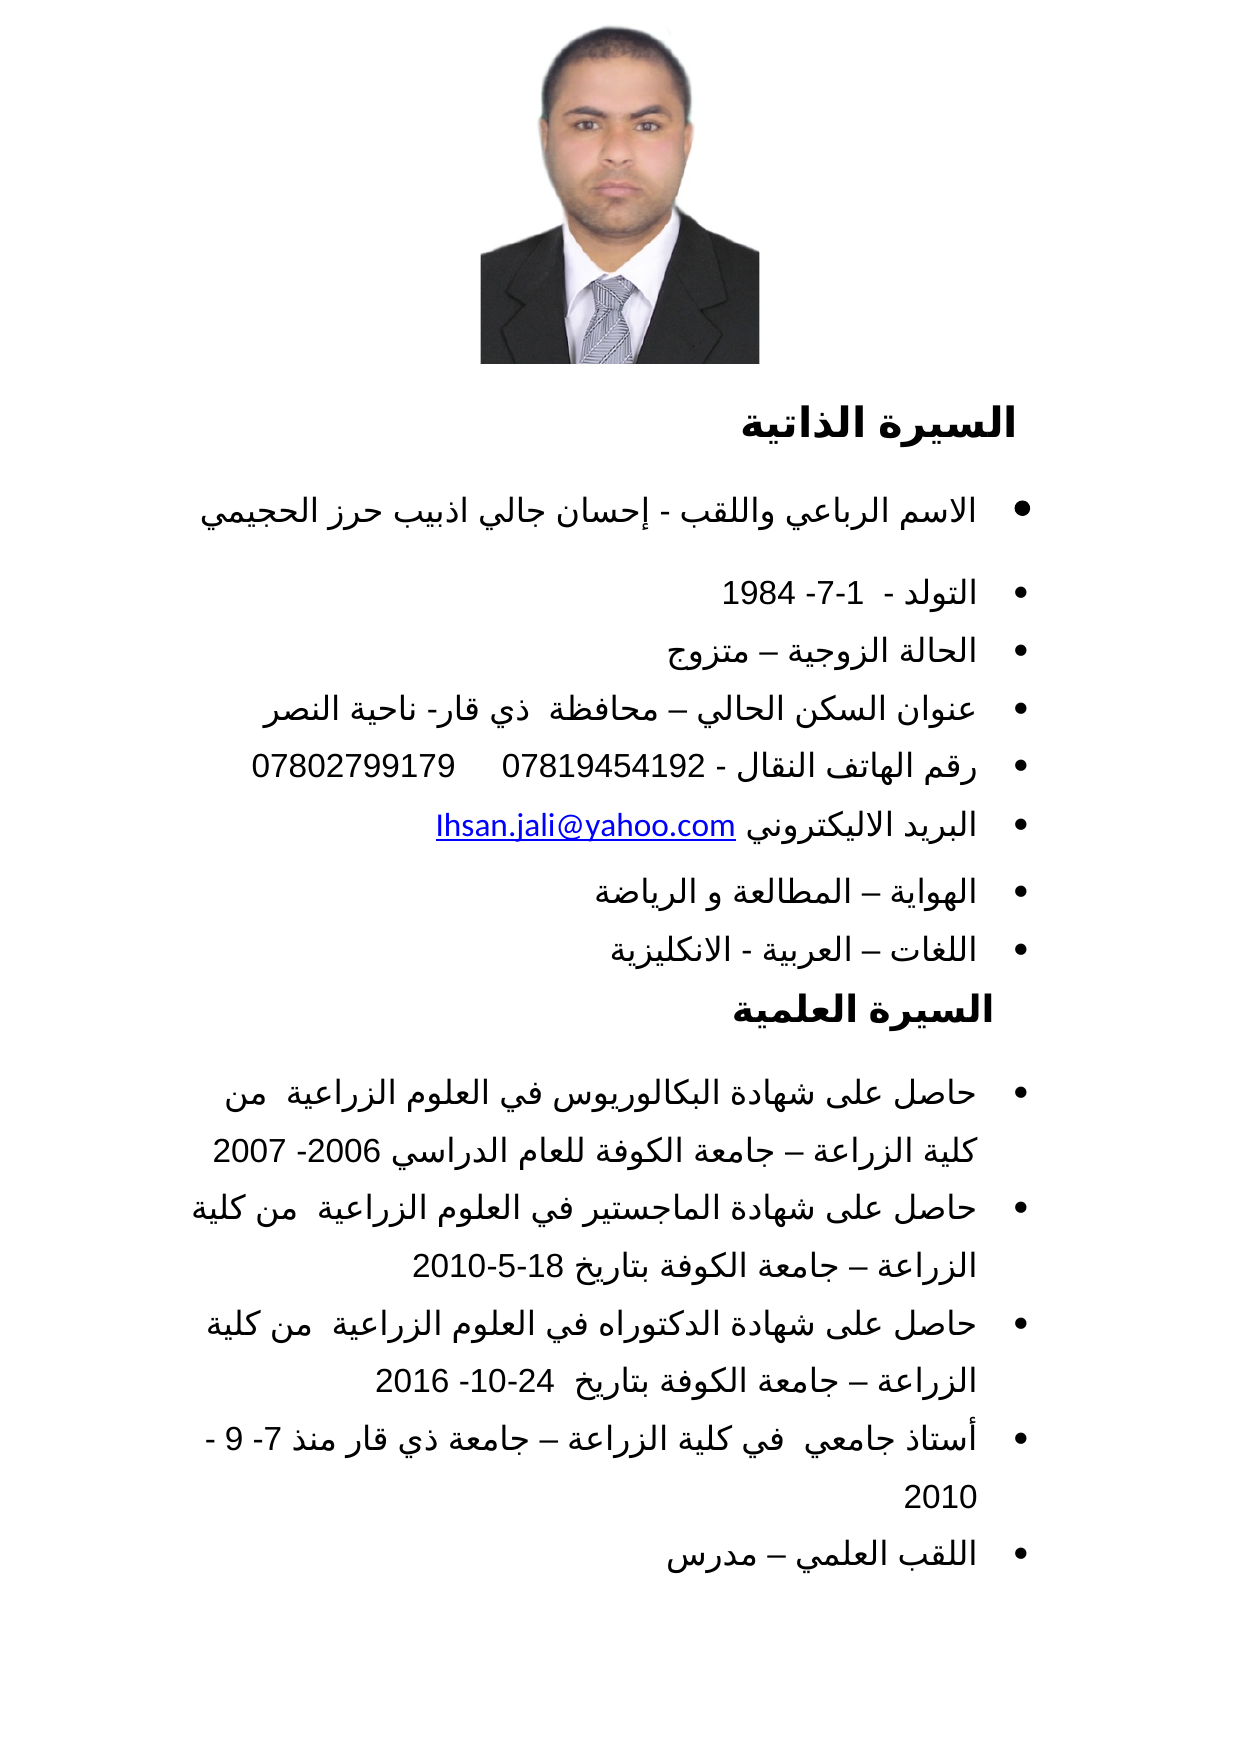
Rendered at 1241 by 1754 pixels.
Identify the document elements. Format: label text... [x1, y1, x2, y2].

text السيرة العلمية [187, 987, 1015, 1031]
list اللغات – العربية - الانكليزية [187, 930, 1015, 968]
list البريد الاليكتروني Ihsan.jali@yahoo.com [187, 804, 1015, 845]
picture [480, 2, 760, 364]
text السيرة الذاتية [187, 399, 1053, 447]
list حاصل على شهادة البكالوريوس في العلوم الزراعية من كلية الزراعة – جامعة الكوفة للعام الدراسي 2006- 2007 [187, 1073, 1015, 1169]
list أستاذ جامعي في كلية الزراعة – جامعة ذي قار منذ 7- 9 - 2010 [187, 1419, 1015, 1515]
list عنوان السكن الحالي – محافظة ذي قار- ناحية النصر [187, 689, 1015, 727]
list اللقب العلمي – مدرس [187, 1534, 1015, 1573]
list الاسم الرباعي واللقب - إحسان جالي اذبيب حرز الحجيمي [187, 492, 1015, 532]
list حاصل على شهادة الماجستير في العلوم الزراعية من كلية الزراعة – جامعة الكوفة بتاريخ 18-5-2010 [187, 1188, 1015, 1284]
list الحالة الزوجية – متزوج [187, 631, 1015, 669]
list حاصل على شهادة الدكتوراه في العلوم الزراعية من كلية الزراعة – جامعة الكوفة بتاريخ 24-10- 2016 [187, 1304, 1015, 1400]
list الهواية – المطالعة و الرياضة [187, 872, 1015, 910]
list التولد - 1-7- 1984 [187, 573, 1015, 612]
list رقم الهاتف النقال - 07819454192 07802799179 [187, 746, 1015, 785]
